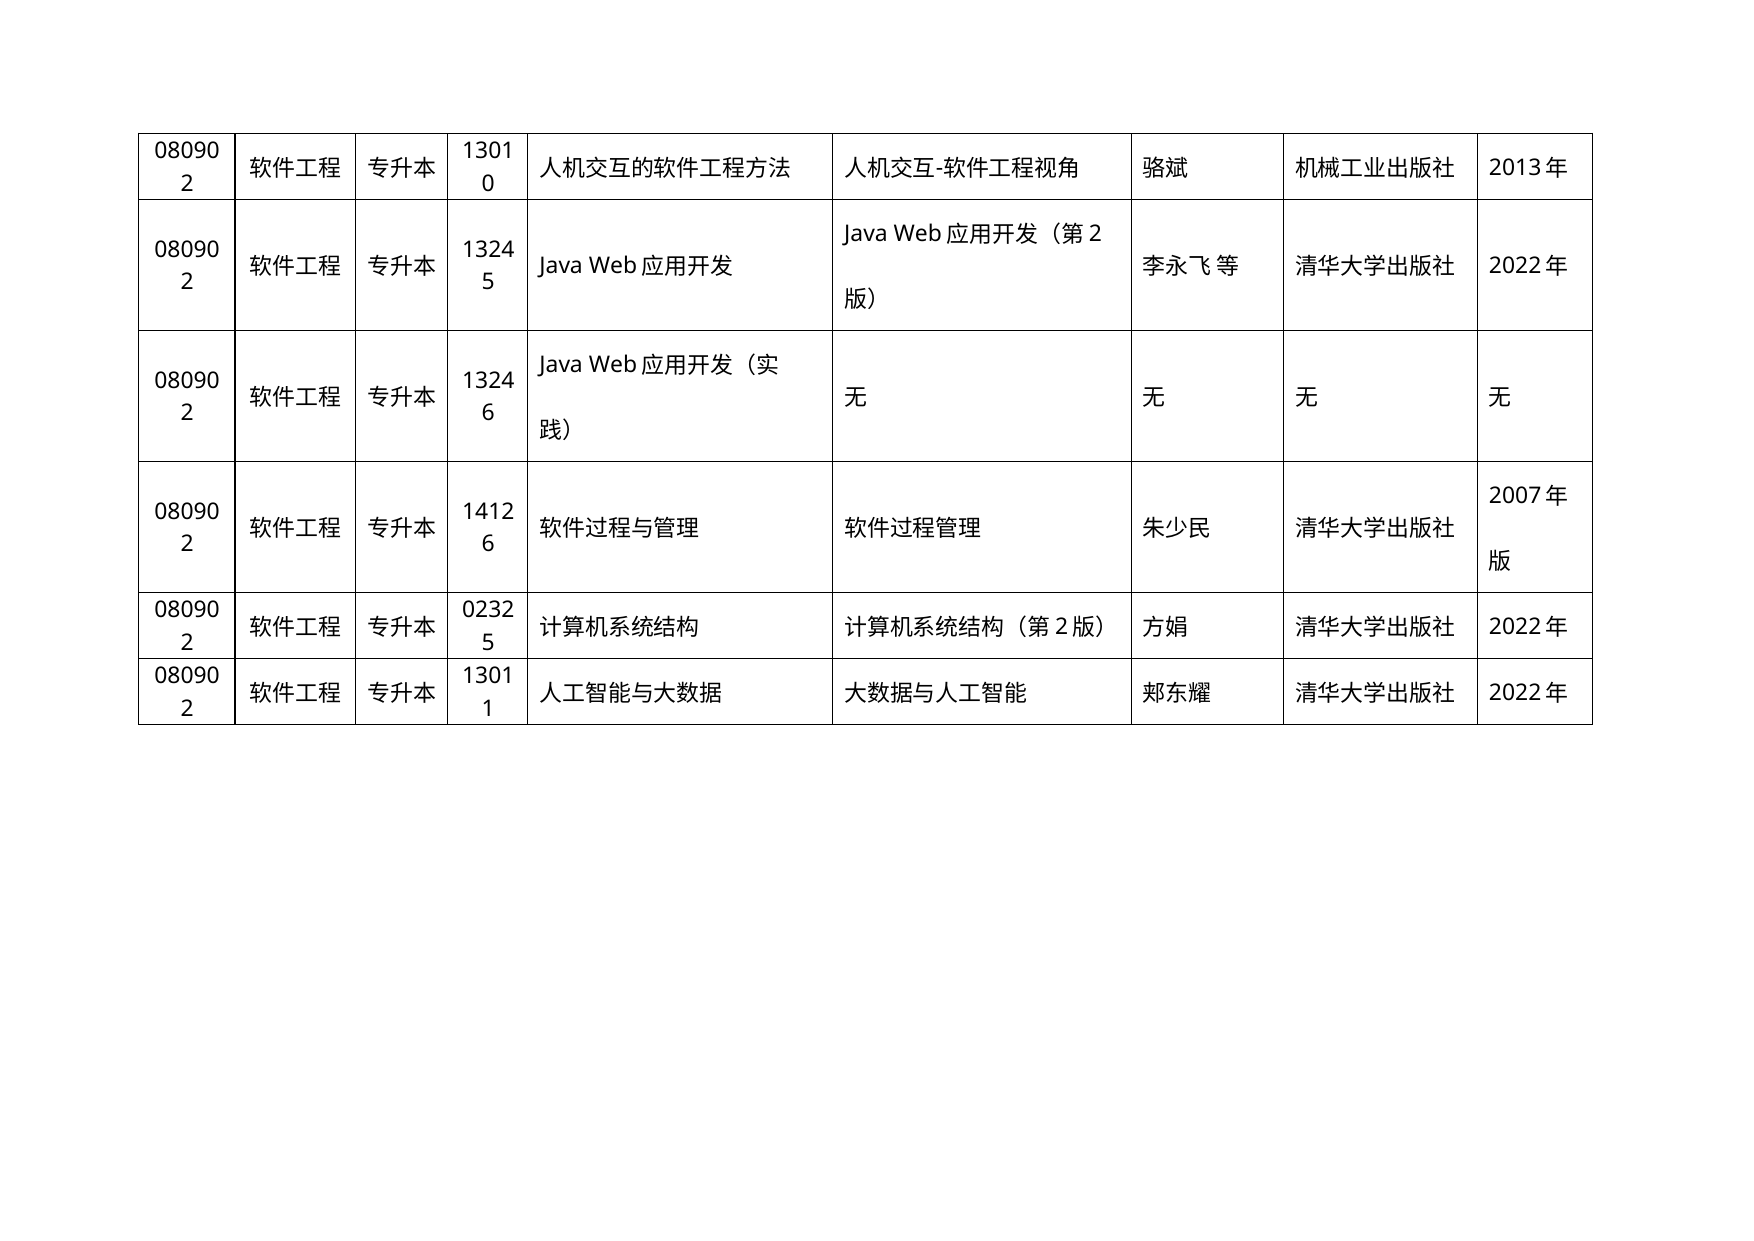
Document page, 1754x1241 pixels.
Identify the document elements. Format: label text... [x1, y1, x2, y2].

table_cell Java Web应用开发 [528, 200, 832, 330]
table_cell 人机交互-软件工程视角 [833, 134, 1131, 199]
table_cell 清华大学出版社 [1284, 200, 1477, 330]
table_cell 13246 [448, 331, 527, 461]
table_cell 李永飞 等 [1132, 200, 1283, 330]
table_cell 人工智能与大数据 [528, 659, 832, 724]
table_cell 专升本 [356, 331, 447, 461]
table_cell 080902 [139, 659, 234, 724]
table_cell 大数据与人工智能 [833, 659, 1131, 724]
table_cell Java Web应用开发（第2版） [833, 200, 1131, 330]
table_cell 清华大学出版社 [1284, 593, 1477, 658]
table_cell 无 [1284, 331, 1477, 461]
table_cell 机械工业出版社 [1284, 134, 1477, 199]
table_cell 2022年 [1478, 659, 1592, 724]
table_cell 软件工程 [236, 200, 355, 330]
table_cell 13010 [448, 134, 527, 199]
table_cell 专升本 [356, 659, 447, 724]
table_cell 2013年 [1478, 134, 1592, 199]
table_cell 2022年 [1478, 593, 1592, 658]
table_cell 计算机系统结构 [528, 593, 832, 658]
table_cell 2007年版 [1478, 462, 1592, 592]
table_cell 080902 [139, 331, 234, 461]
table_cell 无 [1478, 331, 1592, 461]
table_cell 计算机系统结构（第2版） [833, 593, 1131, 658]
table_cell 专升本 [356, 593, 447, 658]
table_cell 软件过程管理 [833, 462, 1131, 592]
table_cell 14126 [448, 462, 527, 592]
table_cell 软件过程与管理 [528, 462, 832, 592]
table_cell 02325 [448, 593, 527, 658]
table_cell 专升本 [356, 462, 447, 592]
table_cell 人机交互的软件工程方法 [528, 134, 832, 199]
table_cell 080902 [139, 462, 234, 592]
table_cell 080902 [139, 593, 234, 658]
table_cell Java Web应用开发（实践） [528, 331, 832, 461]
table_cell 2022年 [1478, 200, 1592, 330]
table_cell 清华大学出版社 [1284, 659, 1477, 724]
table_cell 13245 [448, 200, 527, 330]
table_cell 无 [833, 331, 1131, 461]
table_cell 软件工程 [236, 593, 355, 658]
table_cell 骆斌 [1132, 134, 1283, 199]
table_cell 软件工程 [236, 134, 355, 199]
table_cell 软件工程 [236, 462, 355, 592]
table_cell 080902 [139, 134, 234, 199]
table_cell 无 [1132, 331, 1283, 461]
table_cell 软件工程 [236, 659, 355, 724]
table_cell 郏东耀 [1132, 659, 1283, 724]
table_cell 朱少民 [1132, 462, 1283, 592]
table_cell 方娟 [1132, 593, 1283, 658]
table_cell 13011 [448, 659, 527, 724]
table_cell 专升本 [356, 200, 447, 330]
table_cell 清华大学出版社 [1284, 462, 1477, 592]
table_cell 专升本 [356, 134, 447, 199]
table_cell 软件工程 [236, 331, 355, 461]
table_cell 080902 [139, 200, 234, 330]
